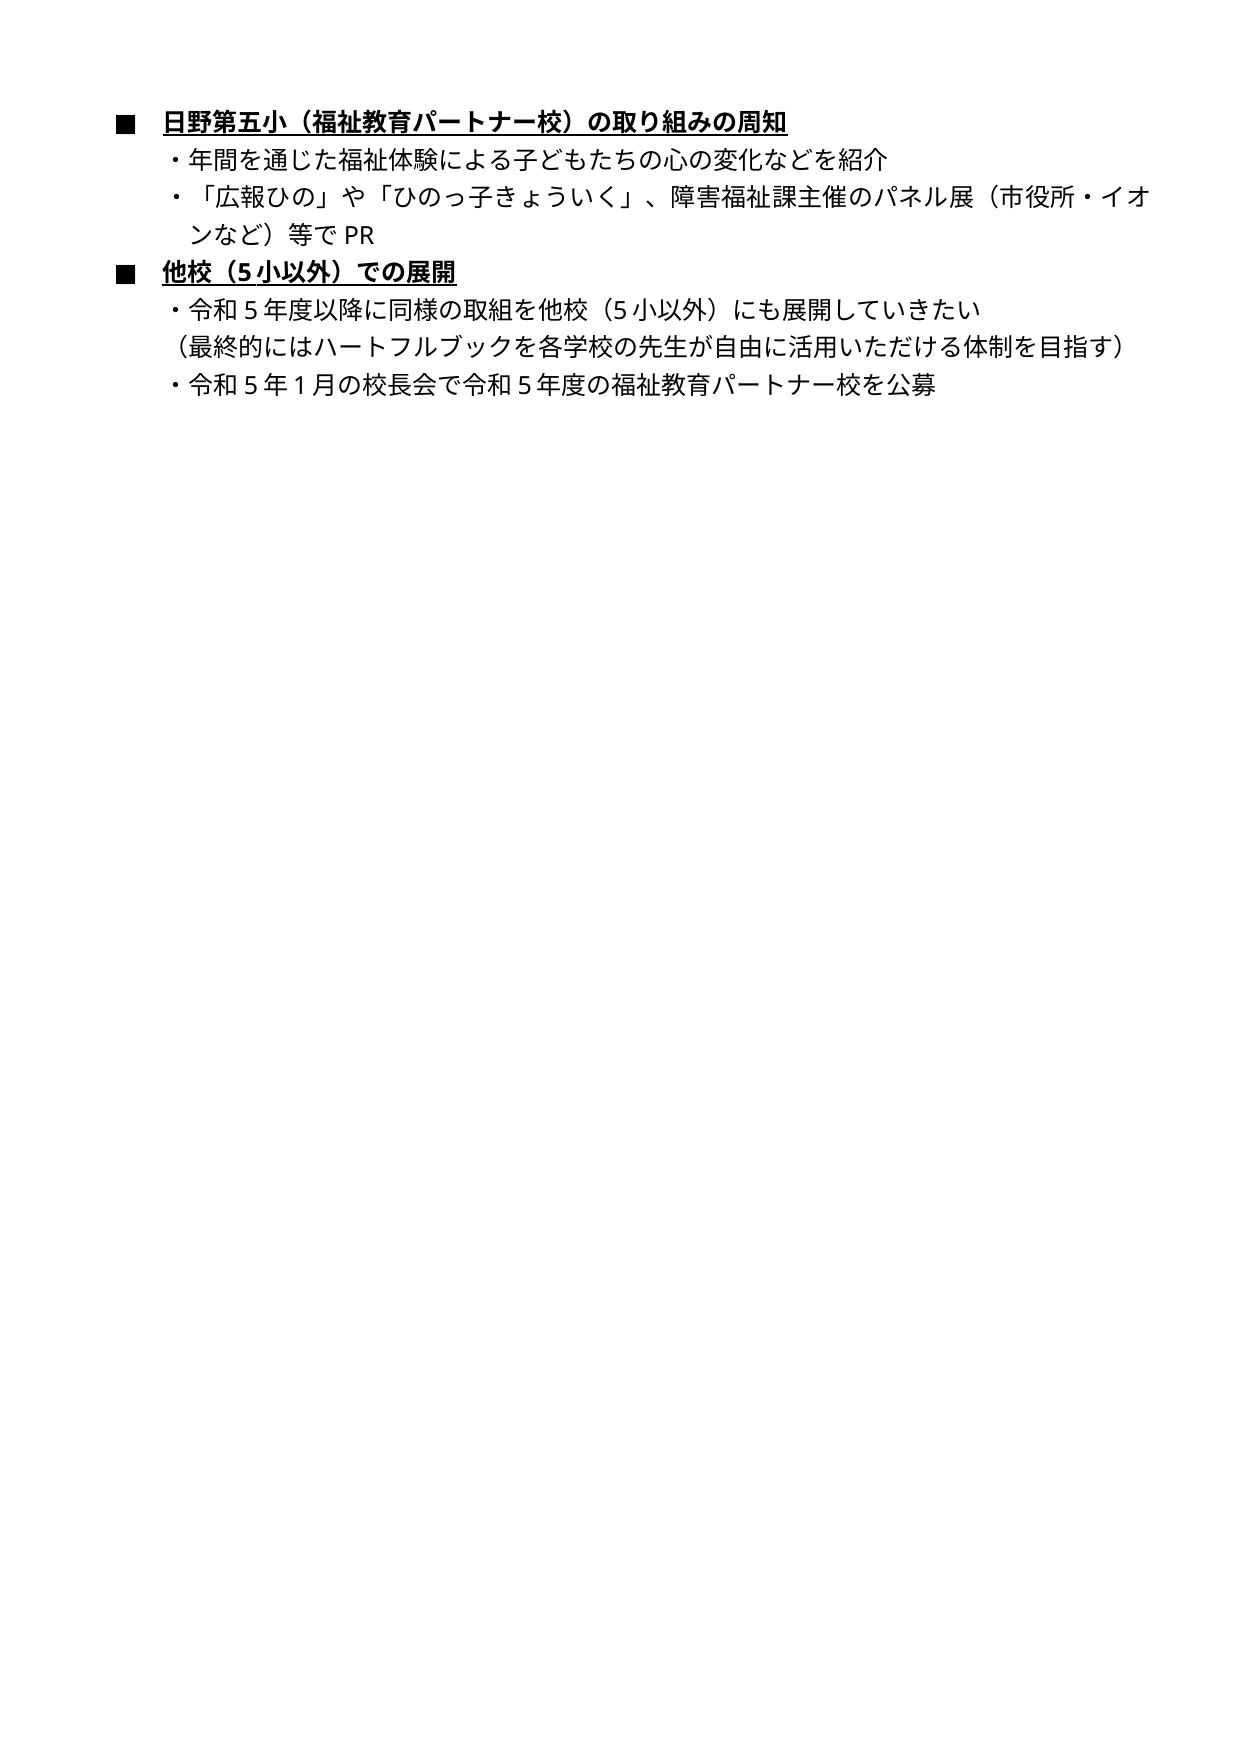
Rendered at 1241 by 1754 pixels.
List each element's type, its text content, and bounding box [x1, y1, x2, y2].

text ・「広報ひの」や「ひのっ子きょういく」、障害福祉課主催のパネル展（市役所・イオンなど）等でPR [89, 177, 1152, 252]
text ・令和5年1月の校長会で令和5年度の福祉教育パートナー校を公募 [89, 364, 1152, 402]
text ■ 日野第五小（福祉教育パートナー校）の取り組みの周知 [89, 102, 1152, 139]
text ・令和5年度以降に同様の取組を他校（5小以外）にも展開していきたい [89, 289, 1152, 327]
text ■ 他校（5小以外）での展開 [89, 252, 1152, 289]
text ・年間を通じた福祉体験による子どもたちの心の変化などを紹介 [89, 139, 1152, 177]
text （最終的にはハートフルブックを各学校の先生が自由に活用いただける体制を目指す） [89, 327, 1152, 364]
